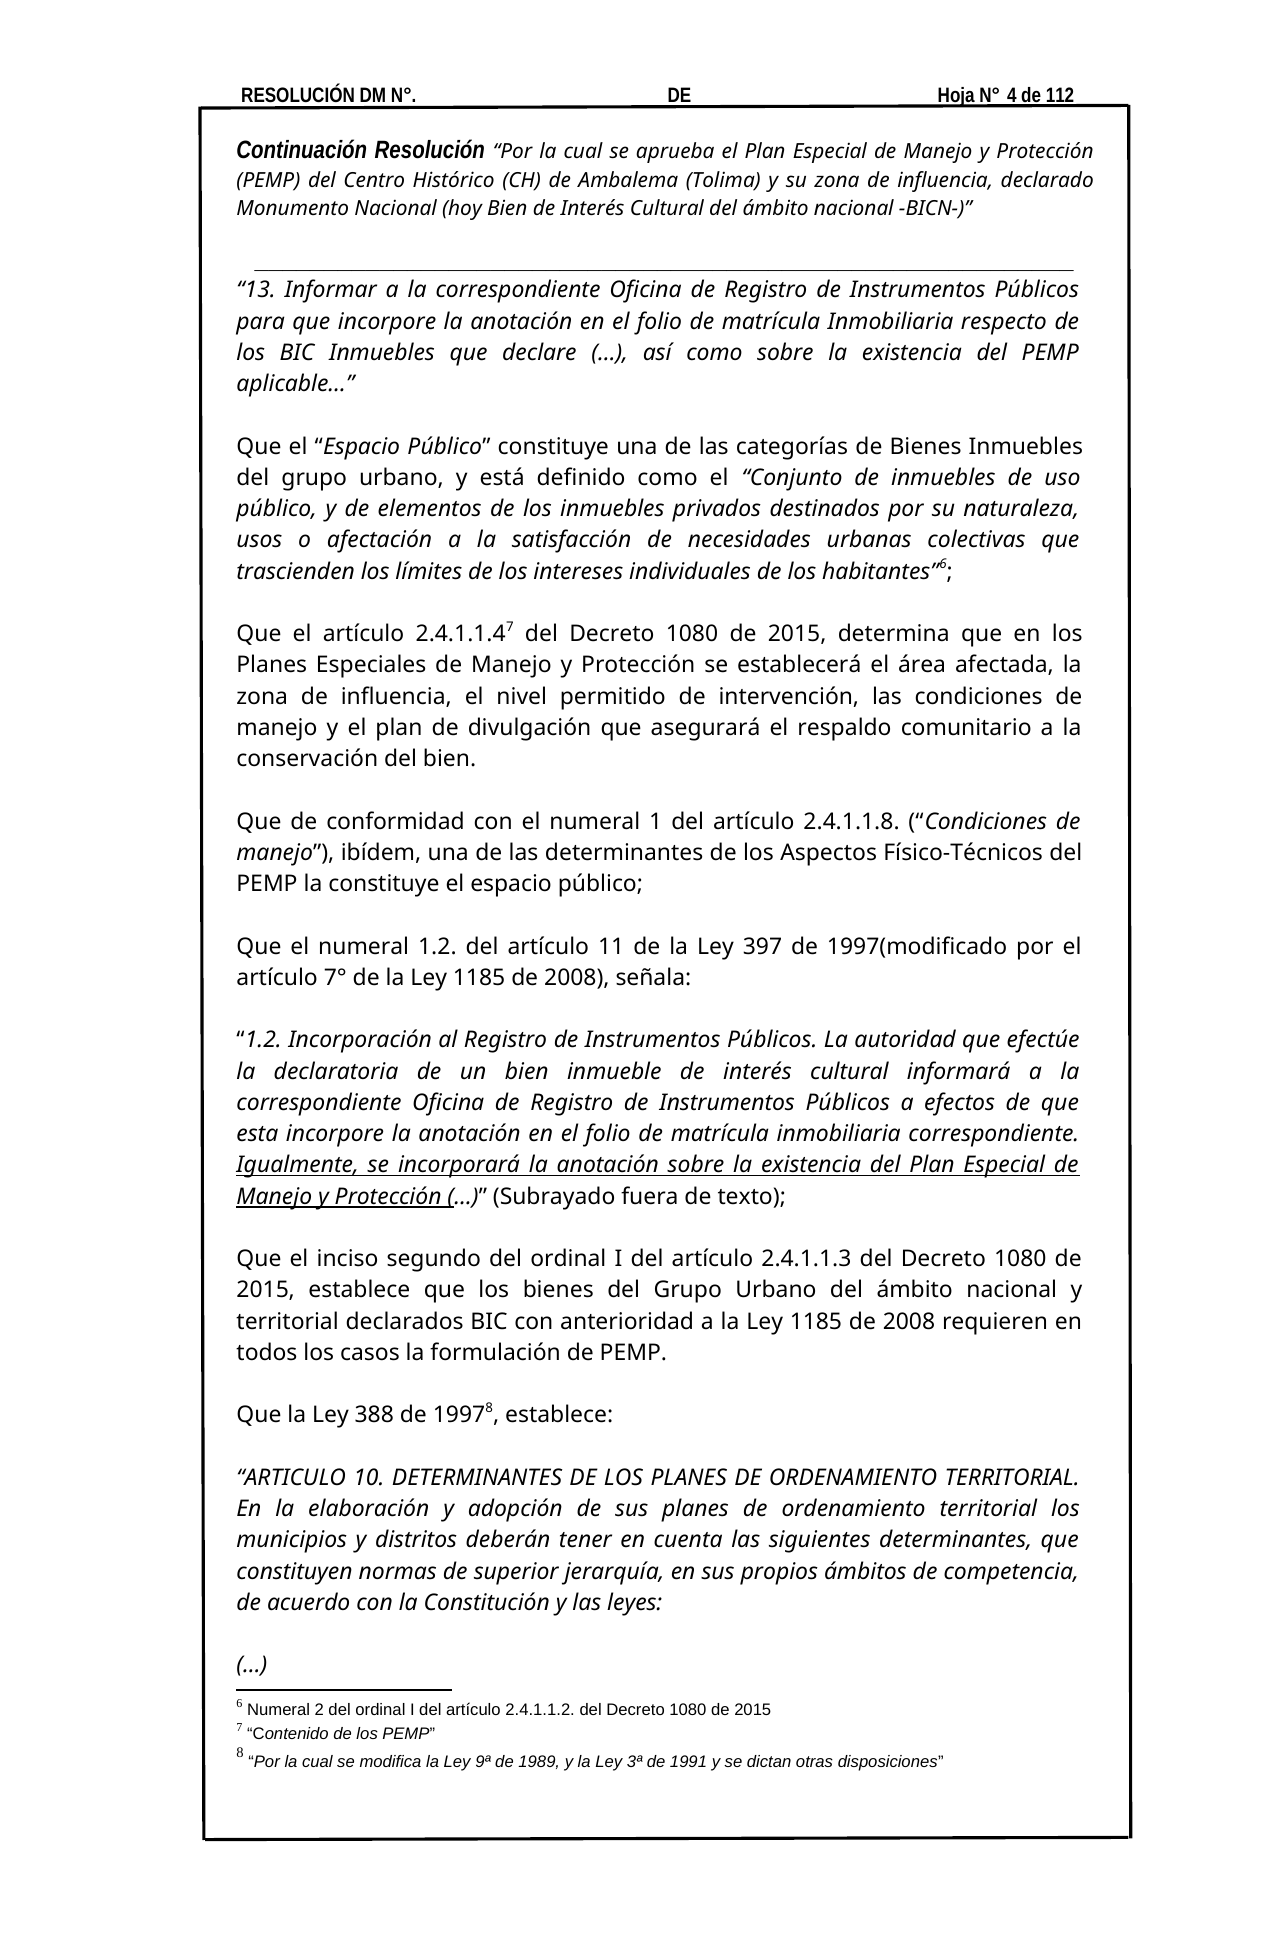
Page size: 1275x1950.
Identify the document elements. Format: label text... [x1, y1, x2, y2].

text Que el “Espacio Público” constituye una de las categorías de Bienes Inmuebles del grupo urbano, y está definido como el “Conjunto de inmuebles de uso público, y de elementos de los inmuebles privados destinados por su naturaleza, usos o afectación a la satisfacción de necesidades urbanas colectivas que trascienden los límites de los intereses individuales de los habitantes”; [236, 429, 1083, 586]
text Que de conformidad con el numeral 1 del artículo 2.4.1.1.8. (“Condiciones de manejo”), ibídem, una de las determinantes de los Aspectos Físico-Técnicos del PEMP la constituye el espacio público; [236, 804, 1083, 898]
text “13. Informar a la correspondiente Oficina de Registro de Instrumentos Públicos para que incorpore la anotación en el folio de matrícula Inmobiliaria respecto de los BIC Inmuebles que declare (…), así como sobre la existencia del PEMP aplicable…” [236, 273, 1083, 398]
text Que el inciso segundo del ordinal I del artículo 2.4.1.1.3 del Decreto 1080 de 2015, establece que los bienes del Grupo Urbano del ámbito nacional y territorial declarados BIC con anterioridad a la Ley 1185 de 2008 requieren en todos los casos la formulación de PEMP. [236, 1242, 1083, 1367]
text (…) [236, 1648, 1083, 1679]
text “ARTICULO 10. DETERMINANTES DE LOS PLANES DE ORDENAMIENTO TERRITORIAL. En la elaboración y adopción de sus planes de ordenamiento territorial los municipios y distritos deberán tener en cuenta las siguientes determinantes, que constituyen normas de superior jerarquía, en sus propios ámbitos de competencia, de acuerdo con la Constitución y las leyes: [236, 1461, 1083, 1617]
text Que el artículo 2.4.1.1.4 del Decreto 1080 de 2015, determina que en los Planes Especiales de Manejo y Protección se establecerá el área afectada, la zona de influencia, el nivel permitido de intervención, las condiciones de manejo y el plan de divulgación que asegurará el respaldo comunitario a la conservación del bien. [236, 617, 1083, 773]
text Que el numeral 1.2. del artículo 11 de la Ley 397 de 1997(modificado por el artículo 7° de la Ley 1185 de 2008), señala: [236, 929, 1083, 992]
text Que la Ley 388 de 1997, establece: [236, 1398, 1083, 1429]
text “1.2. Incorporación al Registro de Instrumentos Públicos. La autoridad que efectúe la declaratoria de un bien inmueble de interés cultural informará a la correspondiente Oficina de Registro de Instrumentos Públicos a efectos de que esta incorpore la anotación en el folio de matrícula inmobiliaria correspondiente. Igualmente, se incorporará la anotación sobre la existencia del Plan Especial de Manejo y Protección (…)” (Subrayado fuera de texto); [236, 1023, 1083, 1211]
